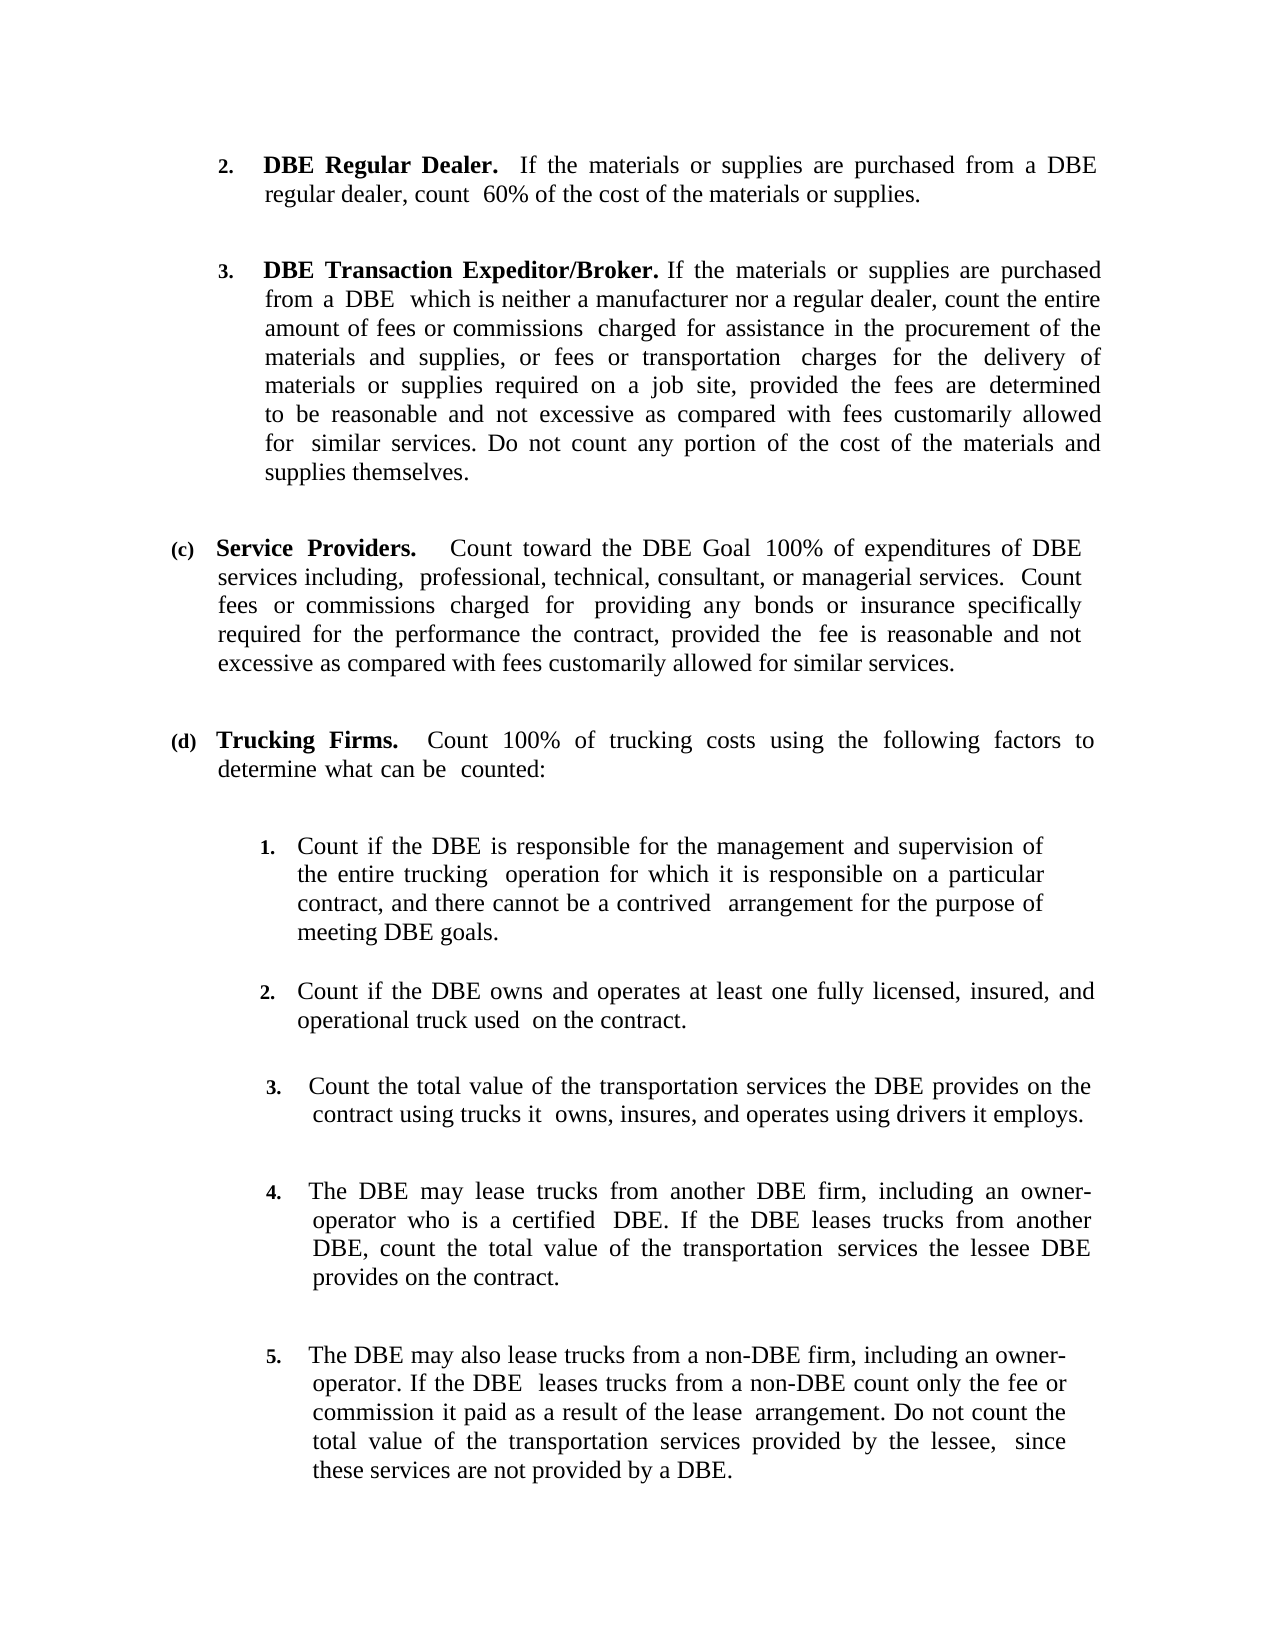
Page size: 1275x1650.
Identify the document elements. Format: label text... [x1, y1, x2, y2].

list Count the total value of the transportation services the DBE provides on the contract using trucks it owns, insures, and operates using drivers it employs. [266, 1071, 1091, 1128]
list The DBE may lease trucks from another DBE firm, including an owner-operator who is a certified DBE. If the DBE leases trucks from another DBE, count the total value of the transportation services the lessee DBE provides on the contract. [266, 1176, 1091, 1291]
list Count if the DBE is responsible for the management and supervision of the entire trucking operation for which it is responsible on a particular contract, and there cannot be a contrived arrangement for the purpose of meeting DBE goals. [259, 831, 1044, 946]
list Service Providers. Count toward the DBE Goal 100% of expenditures of DBE services including, professional, technical, consultant, or managerial services. Count fees or commissions charged for providing any bonds or insurance specifically required for the performance the contract, provided the fee is reasonable and not excessive as compared with fees customarily allowed for similar services. [171, 533, 1082, 677]
list Trucking Firms. Count 100% of trucking costs using the following factors to determine what can be counted: [171, 726, 1095, 783]
list DBE Transaction Expeditor/Broker. If the materials or supplies are purchased from a DBE which is neither a manufacturer nor a regular dealer, count the entire amount of fees or commissions charged for assistance in the procurement of the materials and supplies, or fees or transportation charges for the delivery of materials or supplies required on a job site, provided the fees are determined to be reasonable and not excessive as compared with fees customarily allowed for similar services. Do not count any portion of the cost of the materials and supplies themselves. [218, 255, 1101, 485]
list The DBE may also lease trucks from a non-DBE firm, including an owner-operator. If the DBE leases trucks from a non-DBE count only the fee or commission it paid as a result of the lease arrangement. Do not count the total value of the transportation services provided by the lessee, since these services are not provided by a DBE. [266, 1340, 1066, 1483]
list DBE Regular Dealer. If the materials or supplies are purchased from a DBE regular dealer, count 60% of the cost of the materials or supplies. [218, 150, 1098, 207]
list Count if the DBE owns and operates at least one fully licensed, insured, and operational truck used on the contract. [259, 976, 1095, 1034]
